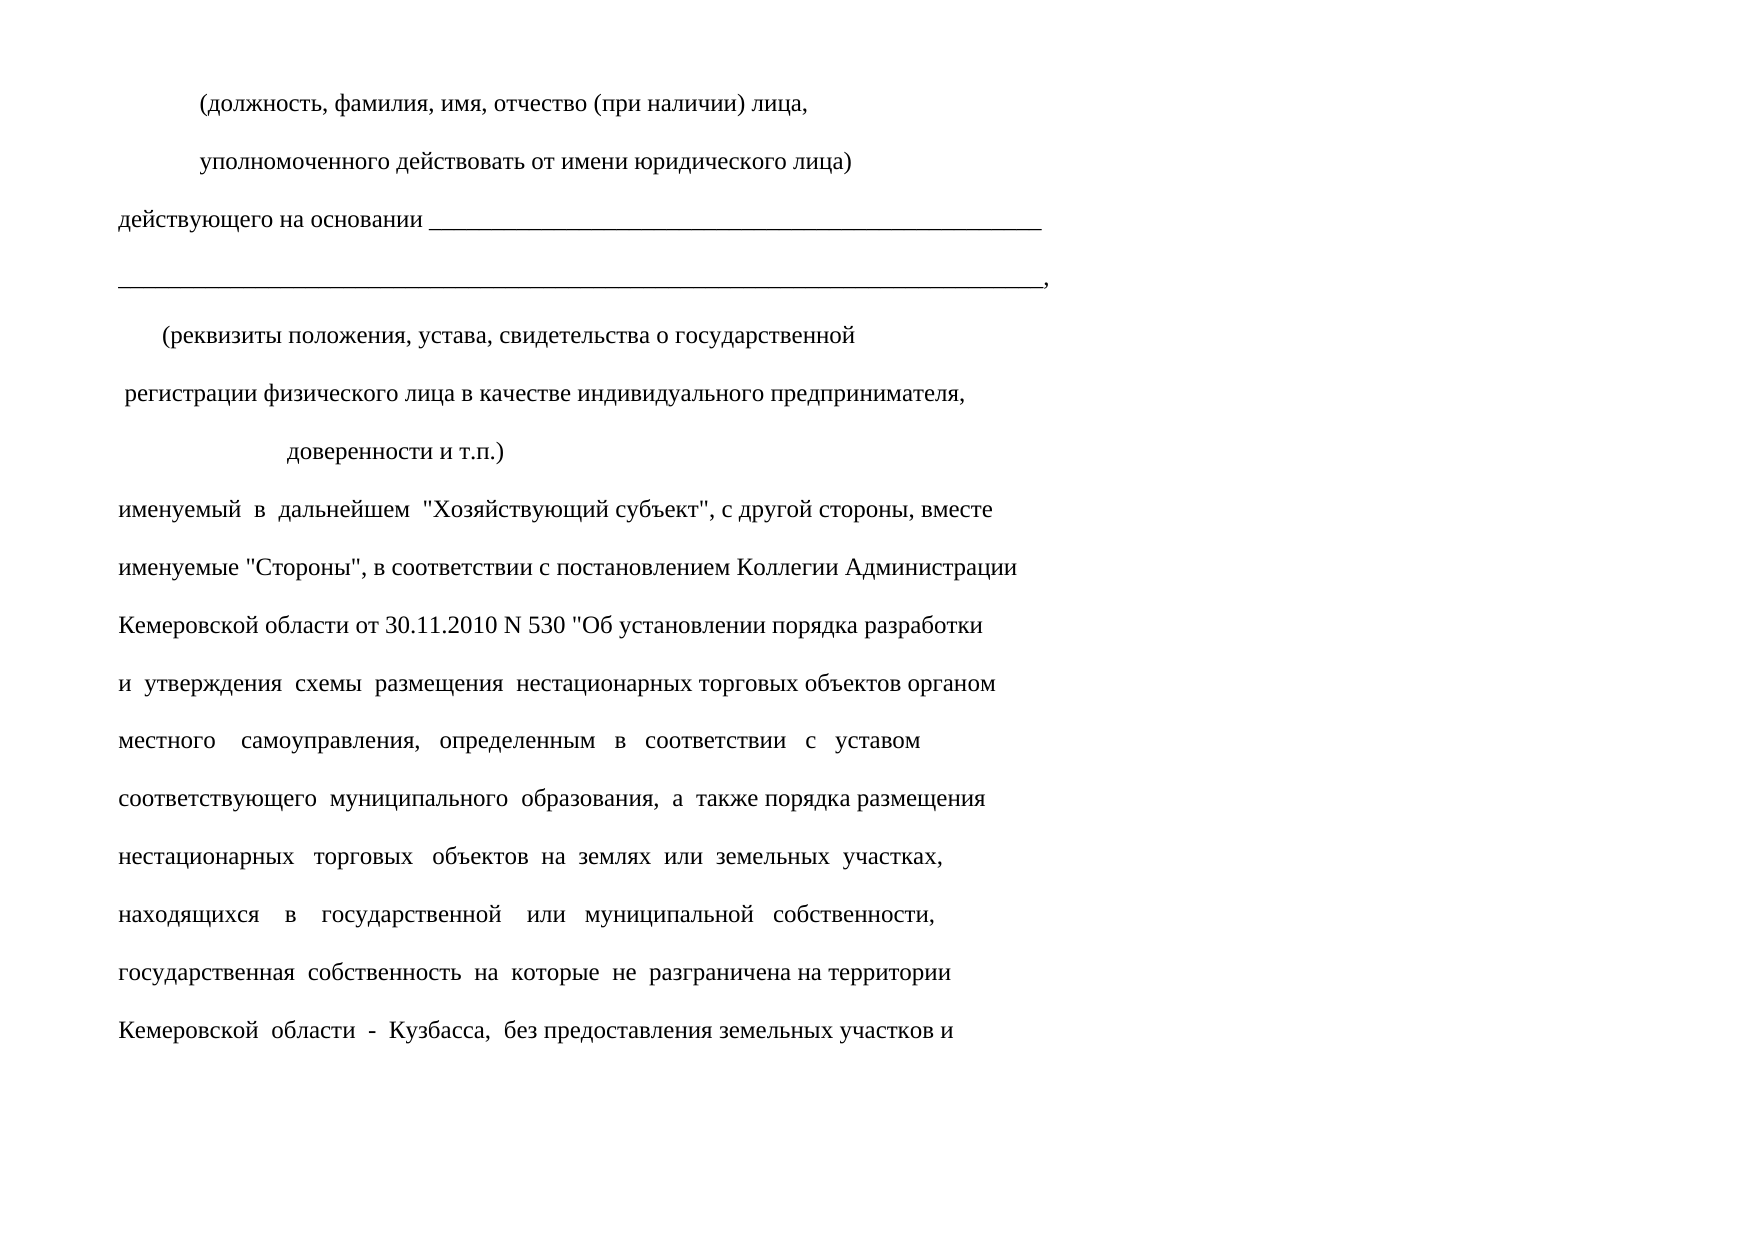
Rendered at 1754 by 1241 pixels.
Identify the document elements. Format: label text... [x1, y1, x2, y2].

text местного самоуправления, определенным в соответствии с уставом [118, 726, 1636, 754]
text доверенности и т.п.) [118, 436, 1636, 465]
text находящихся в государственной или муниципальной собственности, [118, 899, 1636, 928]
text именуемые "Стороны", в соответствии с постановлением Коллегии Администрации [118, 552, 1636, 581]
text (реквизиты положения, устава, свидетельства о государственной [118, 320, 1636, 349]
text действующего на основании _________________________________________________ [118, 204, 1636, 233]
text государственная собственность на которые не разграничена на территории [118, 957, 1636, 986]
text соответствующего муниципального образования, а также порядка размещения [118, 783, 1636, 812]
text и утверждения схемы размещения нестационарных торговых объектов органом [118, 668, 1636, 696]
text __________________________________________________________________________, [118, 262, 1636, 291]
text именуемый в дальнейшем "Хозяйствующий субъект", с другой стороны, вместе [118, 494, 1636, 523]
text уполномоченного действовать от имени юридического лица) [118, 146, 1636, 175]
text регистрации физического лица в качестве индивидуального предпринимателя, [118, 378, 1636, 407]
text Кемеровской области от 30.11.2010 N 530 "Об установлении порядка разработки [118, 610, 1636, 638]
text (должность, фамилия, имя, отчество (при наличии) лица, [118, 88, 1636, 117]
text Кемеровской области - Кузбасса, без предоставления земельных участков и [118, 1015, 1636, 1044]
text нестационарных торговых объектов на землях или земельных участках, [118, 841, 1636, 870]
